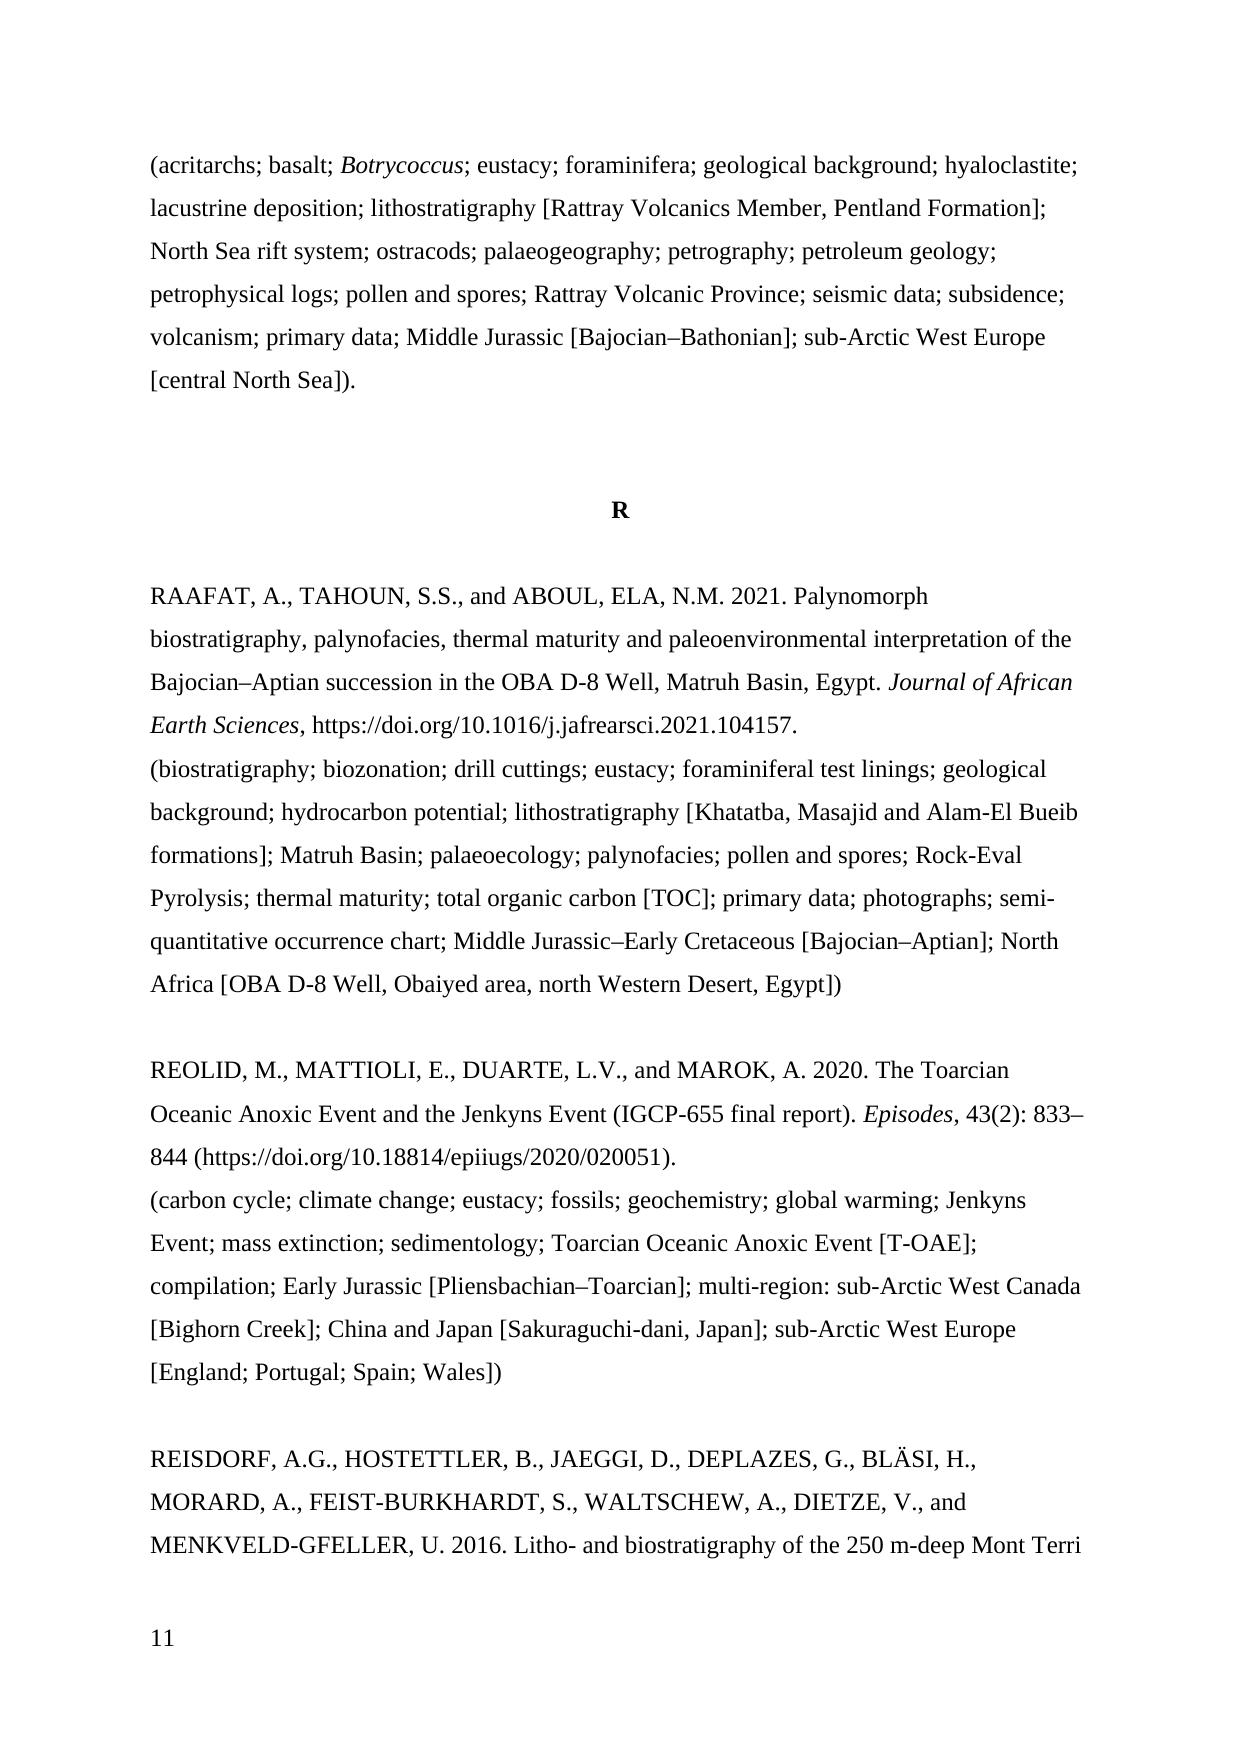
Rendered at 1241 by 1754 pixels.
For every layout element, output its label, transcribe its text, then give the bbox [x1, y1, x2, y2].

text (biostratigraphy; biozonation; drill cuttings; eustacy; foraminiferal test linings; geological background; hydrocarbon potential; lithostratigraphy [Khatatba, Masajid and Alam-El Bueib formations]; Matruh Basin; palaeoecology; palynofacies; pollen and spores; Rock-Eval Pyrolysis; thermal maturity; total organic carbon [TOC]; primary data; photographs; semi-quantitative occurrence chart; Middle Jurassic–Early Cretaceous [Bajocian–Aptian]; North Africa [OBA D-8 Well, Obaiyed area, north Western Desert, Egypt]) [150, 754, 1090, 998]
text RAAFAT, A., TAHOUN, S.S., and ABOUL, ELA, N.M. 2021. Palynomorph biostratigraphy, palynofacies, thermal maturity and paleoenvironmental interpretation of the Bajocian–Aptian succession in the OBA D-8 Well, Matruh Basin, Egypt. Journal of African Earth Sciences, https://doi.org/10.1016/j.jafrearsci.2021.104157. [150, 581, 1090, 739]
text REOLID, M., MATTIOLI, E., DUARTE, L.V., and MAROK, A. 2020. The Toarcian Oceanic Anoxic Event and the Jenkyns Event (IGCP-655 final report). Episodes, 43(2): 833–844 (https://doi.org/10.18814/epiiugs/2020/020051). [150, 1056, 1090, 1171]
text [150, 1444, 1090, 1559]
text R [150, 495, 1090, 524]
text (carbon cycle; climate change; eustacy; fossils; geochemistry; global warming; Jenkyns Event; mass extinction; sedimentology; Toarcian Oceanic Anoxic Event [T-OAE]; compilation; Early Jurassic [Pliensbachian–Toarcian]; multi-region: sub-Arctic West Canada [Bighorn Creek]; China and Japan [Sakuraguchi-dani, Japan]; sub-Arctic West Europe [England; Portugal; Spain; Wales]) [150, 1185, 1090, 1386]
text (acritarchs; basalt; Botrycoccus; eustacy; foraminifera; geological background; hyaloclastite; lacustrine deposition; lithostratigraphy [Rattray Volcanics Member, Pentland Formation]; North Sea rift system; ostracods; palaeogeography; petrography; petroleum geology; petrophysical logs; pollen and spores; Rattray Volcanic Province; seismic data; subsidence; volcanism; primary data; Middle Jurassic [Bajocian–Bathonian]; sub-Arctic West Europe [central North Sea]). [150, 150, 1090, 394]
